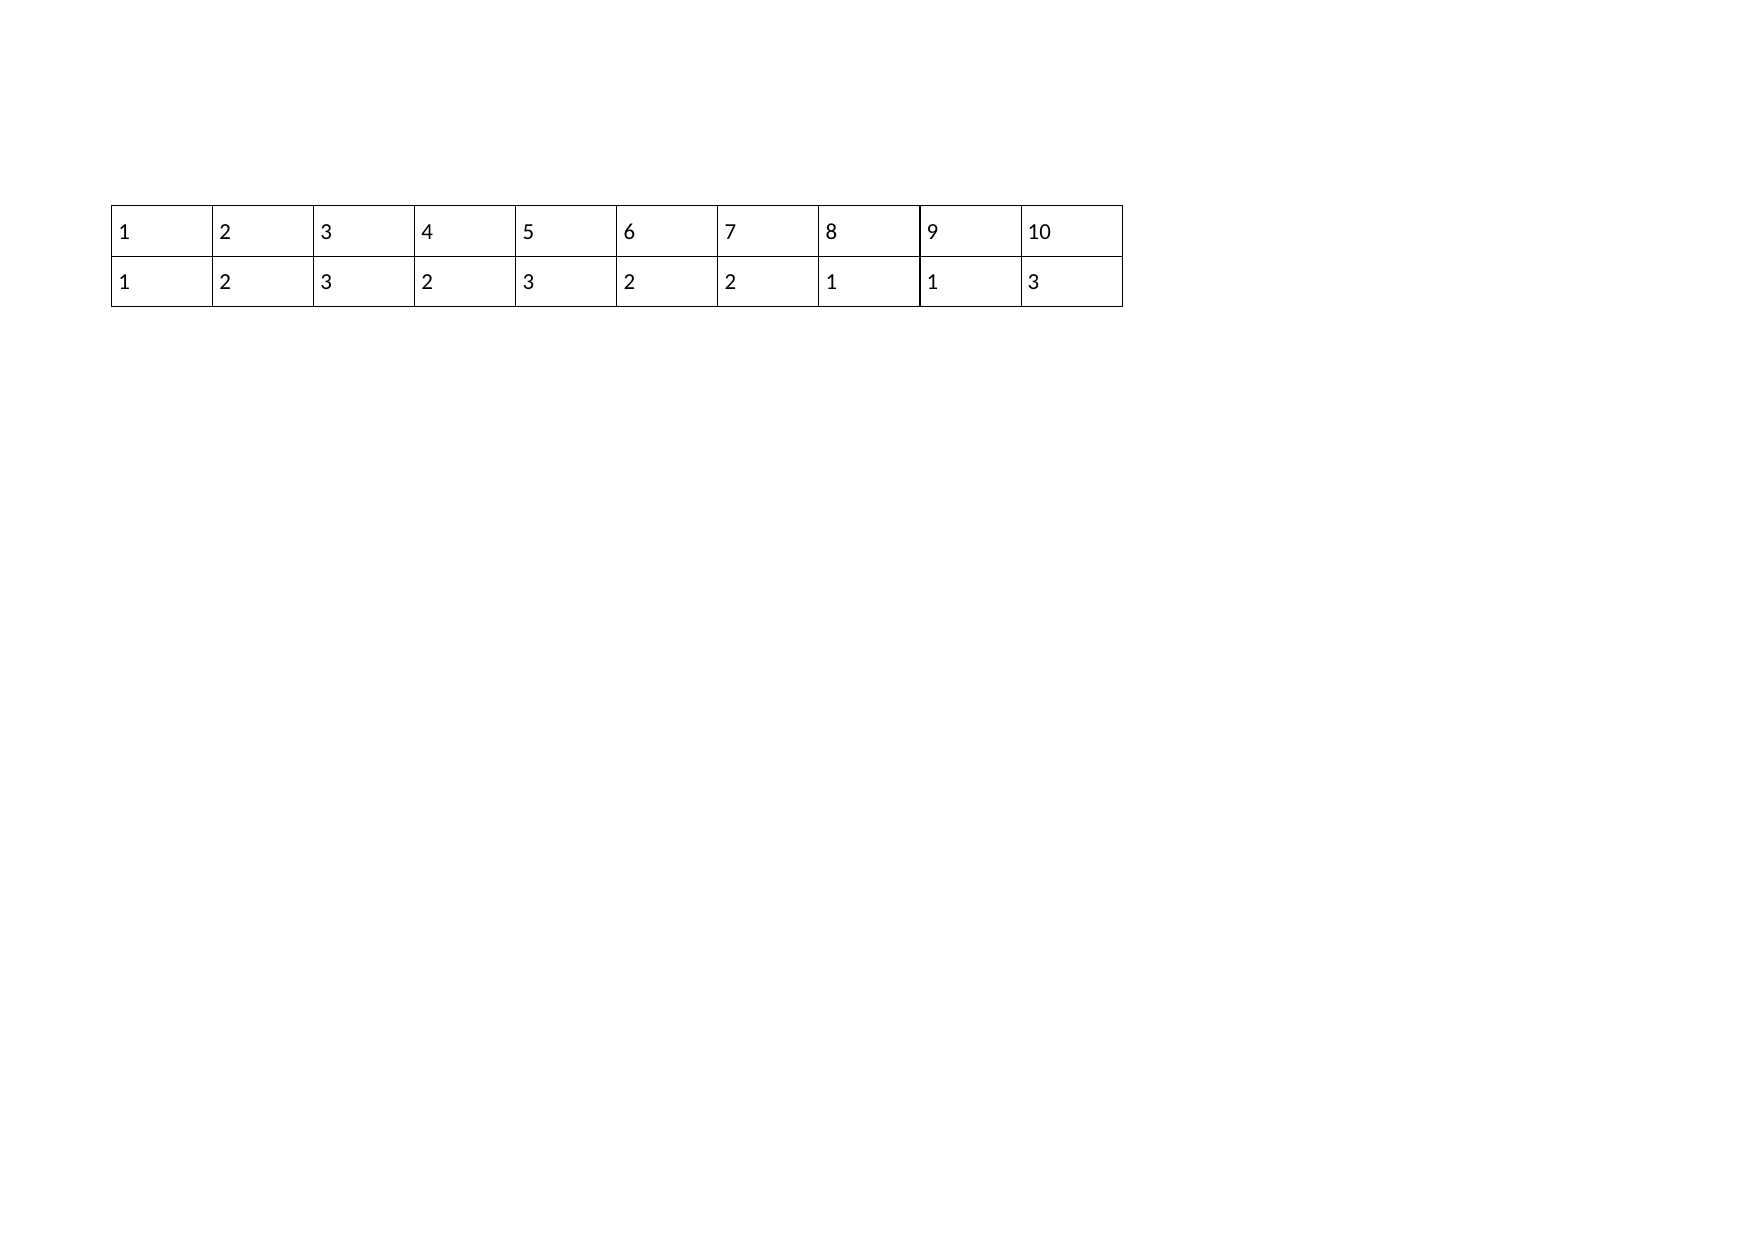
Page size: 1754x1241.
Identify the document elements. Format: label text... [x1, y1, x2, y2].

table_header 2 [213, 206, 313, 256]
table_cell 3 [1022, 257, 1122, 306]
table_cell 1 [112, 257, 212, 306]
table_cell 1 [819, 257, 919, 306]
table_header 3 [314, 206, 414, 256]
table_header 1 [112, 206, 212, 256]
table_cell 2 [617, 257, 717, 306]
table_header 7 [718, 206, 818, 256]
table_cell 1 [921, 257, 1021, 306]
table_cell 2 [718, 257, 818, 306]
table_cell 2 [415, 257, 515, 306]
table_cell 3 [314, 257, 414, 306]
table_header 10 [1022, 206, 1122, 256]
table_header 9 [921, 206, 1021, 256]
table_header 4 [415, 206, 515, 256]
table_cell 3 [516, 257, 616, 306]
table_header 5 [516, 206, 616, 256]
table_cell 2 [213, 257, 313, 306]
table_header 8 [819, 206, 919, 256]
table_header 6 [617, 206, 717, 256]
